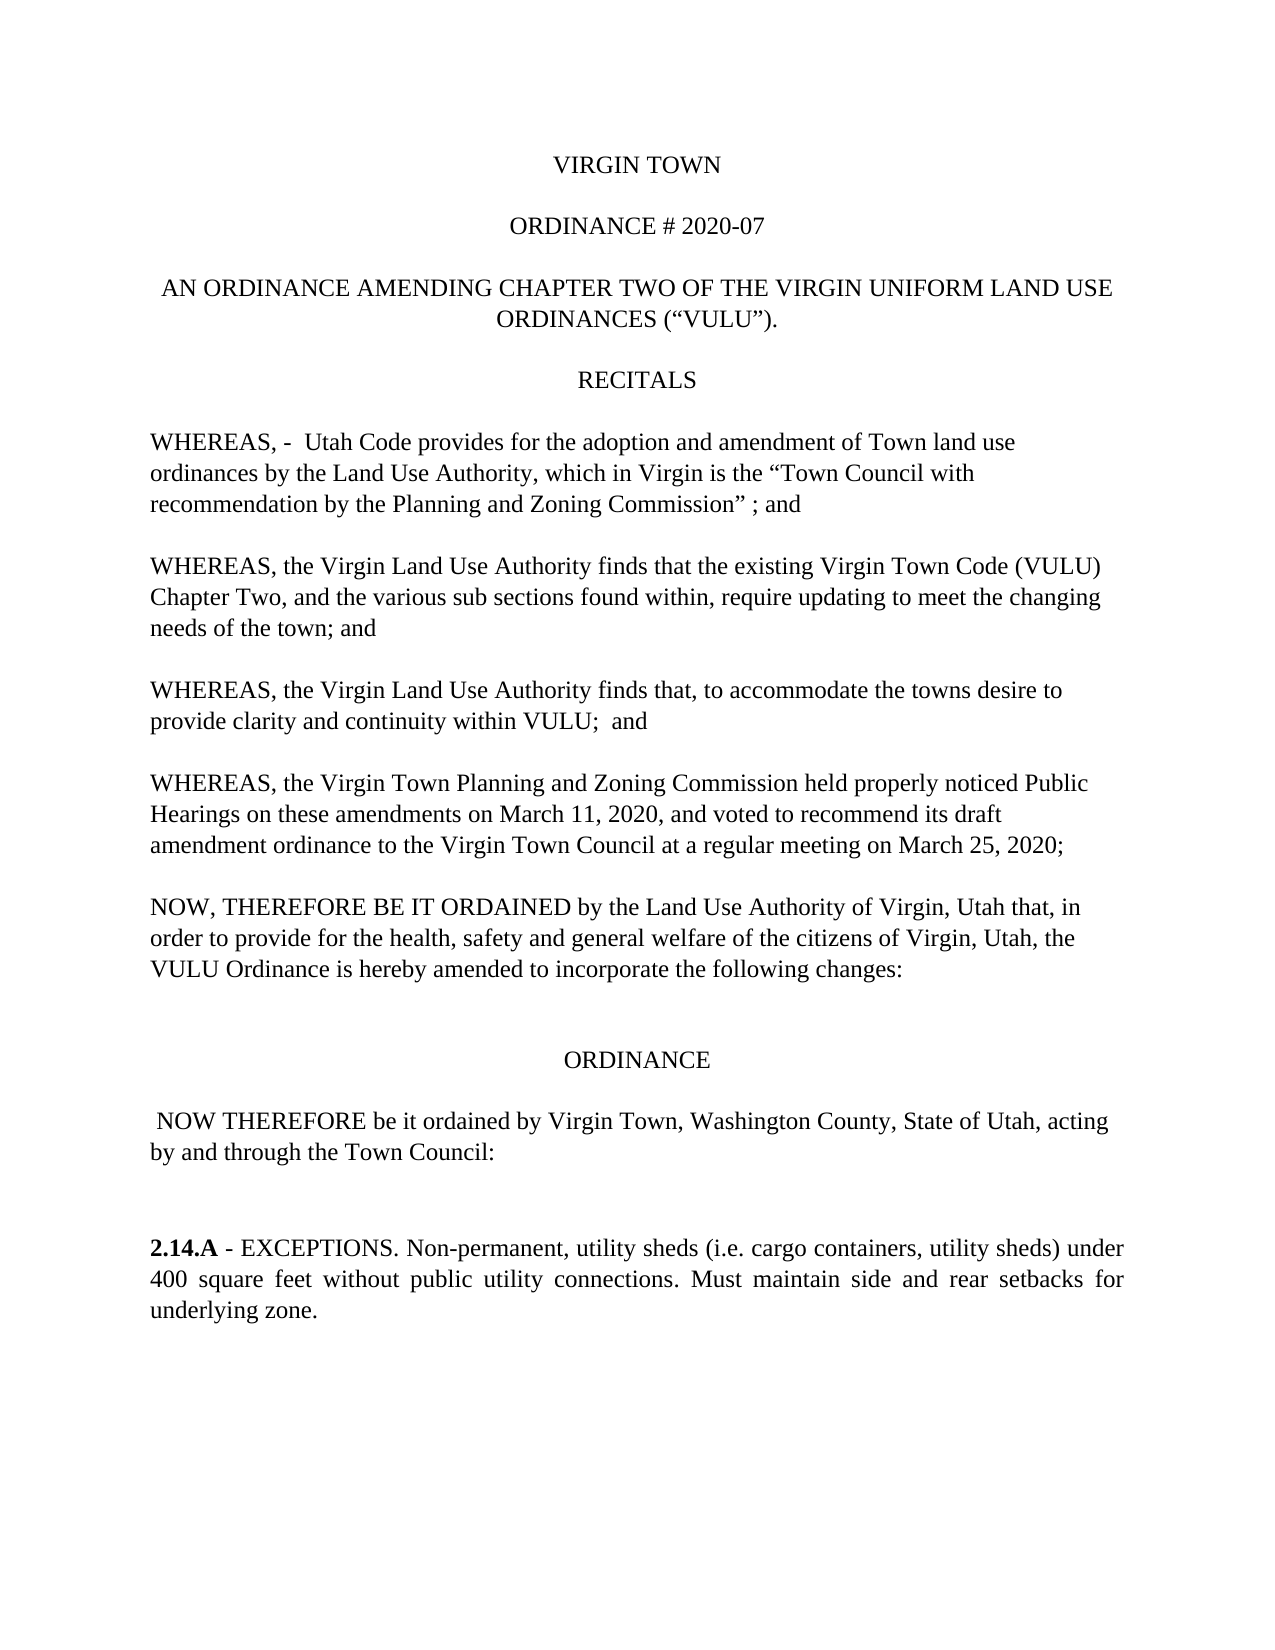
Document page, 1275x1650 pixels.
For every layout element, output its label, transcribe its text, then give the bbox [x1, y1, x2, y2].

text NOW, THEREFORE BE IT ORDAINED by the Land Use Authority of Virgin, Utah that, in order to provide for the health, safety and general welfare of the citizens of Virgin, Utah, the VULU Ordinance is hereby amended to incorporate the following changes: [150, 892, 1124, 982]
text ORDINANCE [150, 1045, 1124, 1074]
text 2.14.A - EXCEPTIONS. Non-permanent, utility sheds (i.e. cargo containers, utility sheds) under 400 square feet without public utility connections. Must maintain side and rear setbacks for underlying zone. [150, 1293, 1125, 1324]
text WHEREAS, the Virgin Land Use Authority finds that the existing Virgin Town Code (VULU) Chapter Two, and the various sub sections found within, require updating to meet the changing needs of the town; and [150, 551, 1124, 642]
text NOW THEREFORE be it ordained by Virgin Town, Washington County, State of Utah, acting by and through the Town Council: [150, 1106, 1125, 1166]
text RECITALS [150, 366, 1124, 394]
text ORDINANCE # 2020-07 [150, 211, 1124, 240]
text VIRGIN TOWN [150, 150, 1124, 179]
text WHEREAS, the Virgin Town Planning and Zoning Commission held properly noticed Public Hearings on these amendments on March 11, 2020, and voted to recommend its draft amendment ordinance to the Virgin Town Council at a regular meeting on March 25, 2020; [150, 768, 1124, 859]
text WHEREAS, - Utah Code provides for the adoption and amendment of Town land use ordinances by the Land Use Authority, which in Virgin is the “Town Council with recommendation by the Planning and Zoning Commission” ; and [150, 427, 1124, 518]
text 2.14.A - EXCEPTIONS. Non-permanent, utility sheds (i.e. cargo containers, utility sheds) under 400 square feet without public utility connections. Must maintain side and rear setbacks for underlying zone. [150, 1233, 1125, 1264]
text WHEREAS, the Virgin Land Use Authority finds that, to accommodate the towns desire to provide clarity and continuity within VULU; and [150, 675, 1124, 735]
text AN ORDINANCE AMENDING CHAPTER TWO OF THE VIRGIN UNIFORM LAND USE ORDINANCES (“VULU”). [150, 273, 1124, 333]
